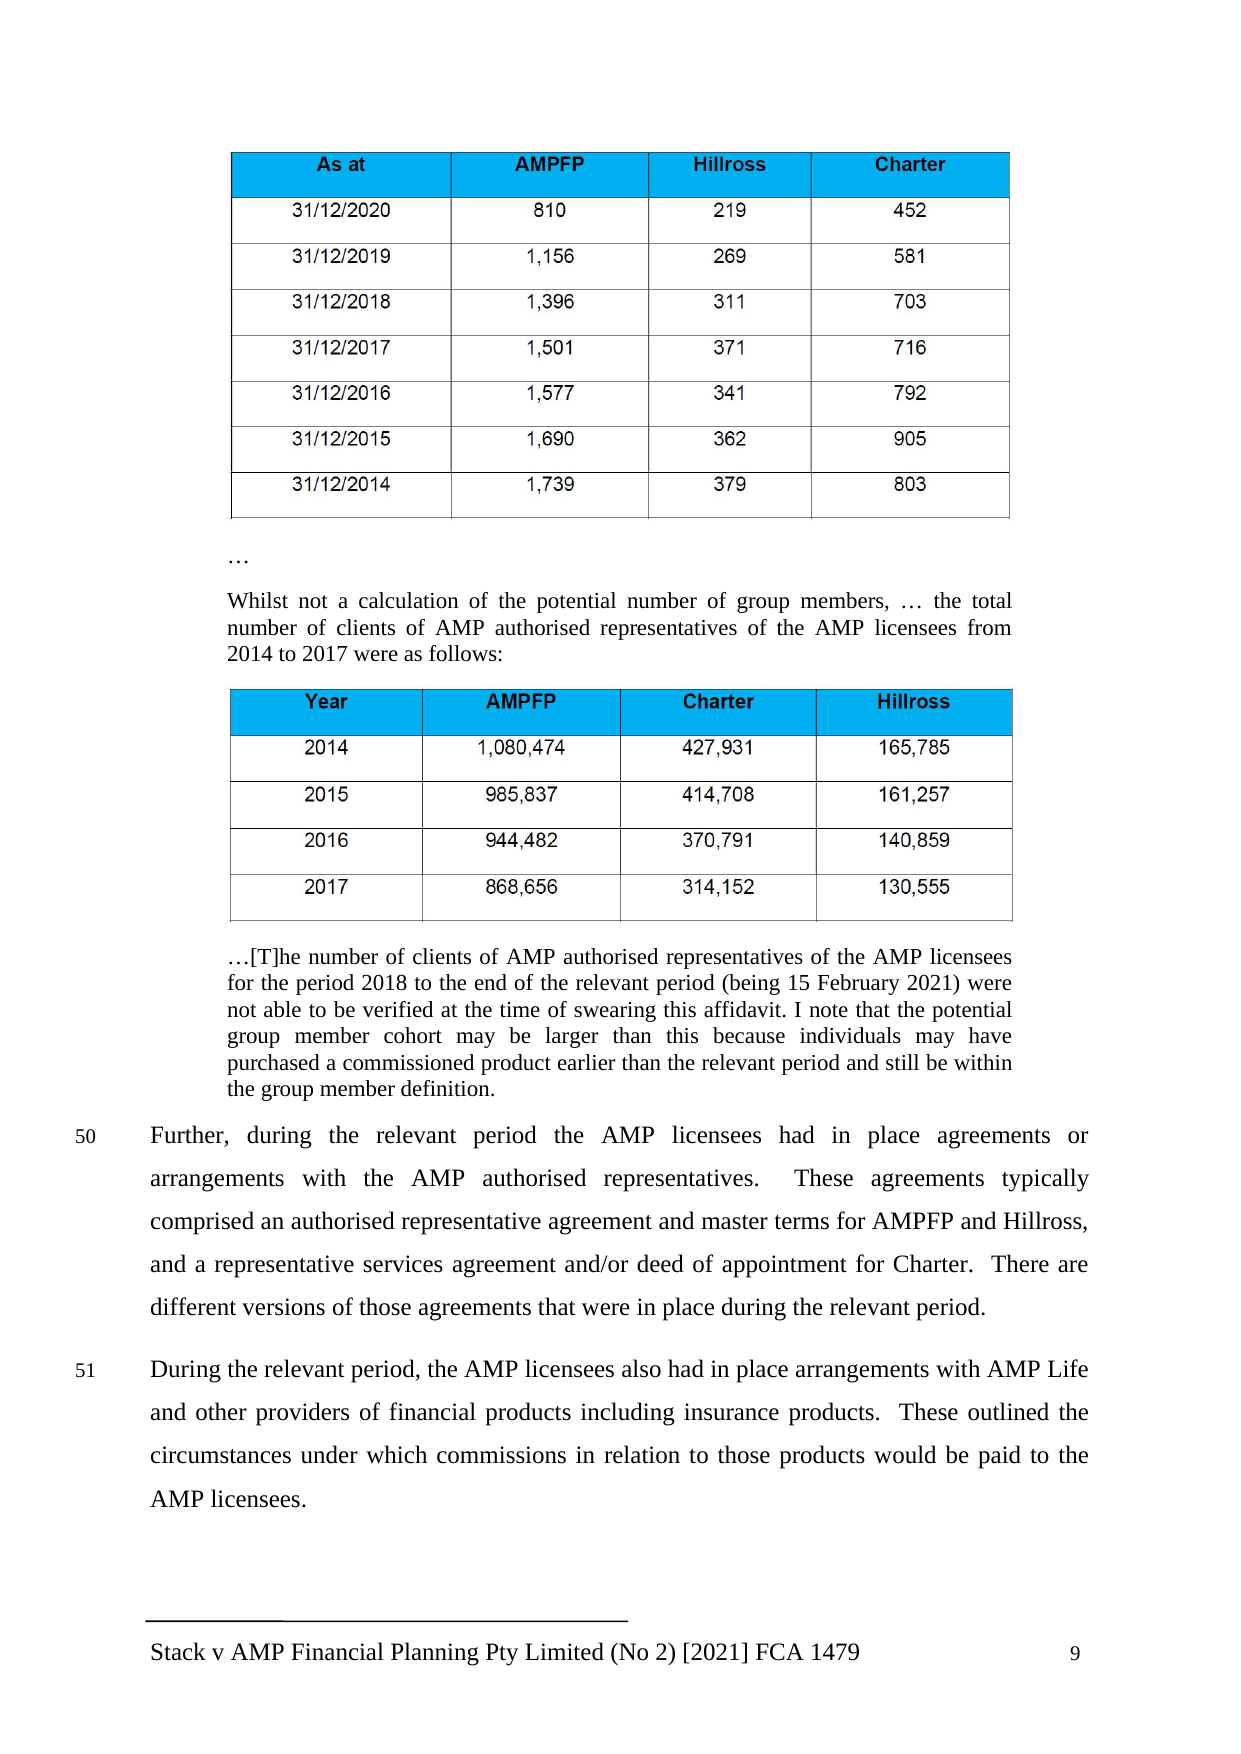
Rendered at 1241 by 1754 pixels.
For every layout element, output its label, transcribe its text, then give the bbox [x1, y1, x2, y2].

text During the relevant period, the AMP licensees also had in place arrangements with AMP Life and other providers of financial products including insurance products. These outlined the circumstances under which commissions in relation to those products would be paid to the AMP licensees. [75, 1354, 1090, 1512]
text Further, during the relevant period the AMP licensees had in place agreements or arrangements with the AMP authorised representatives. These agreements typically comprised an authorised representative agreement and master terms for AMPFP and Hillross, and a representative services agreement and/or deed of appointment for Charter. There are different versions of those agreements that were in place during the relevant period. [75, 1120, 1090, 1321]
text … [227, 542, 1013, 569]
picture [226, 150, 1014, 524]
text …[T]he number of clients of AMP authorised representatives of the AMP licensees for the period 2018 to the end of the relevant period (being 15 February 2021) were not able to be verified at the time of swearing this affidavit. I note that the potential group member cohort may be larger than this because individuals may have purchased a commissioned product earlier than the relevant period and still be within the group member definition. [227, 943, 1013, 1101]
picture [226, 685, 1017, 925]
text Whilst not a calculation of the potential number of group members, … the total number of clients of AMP authorised representatives of the AMP licensees from 2014 to 2017 were as follows: [227, 587, 1013, 666]
